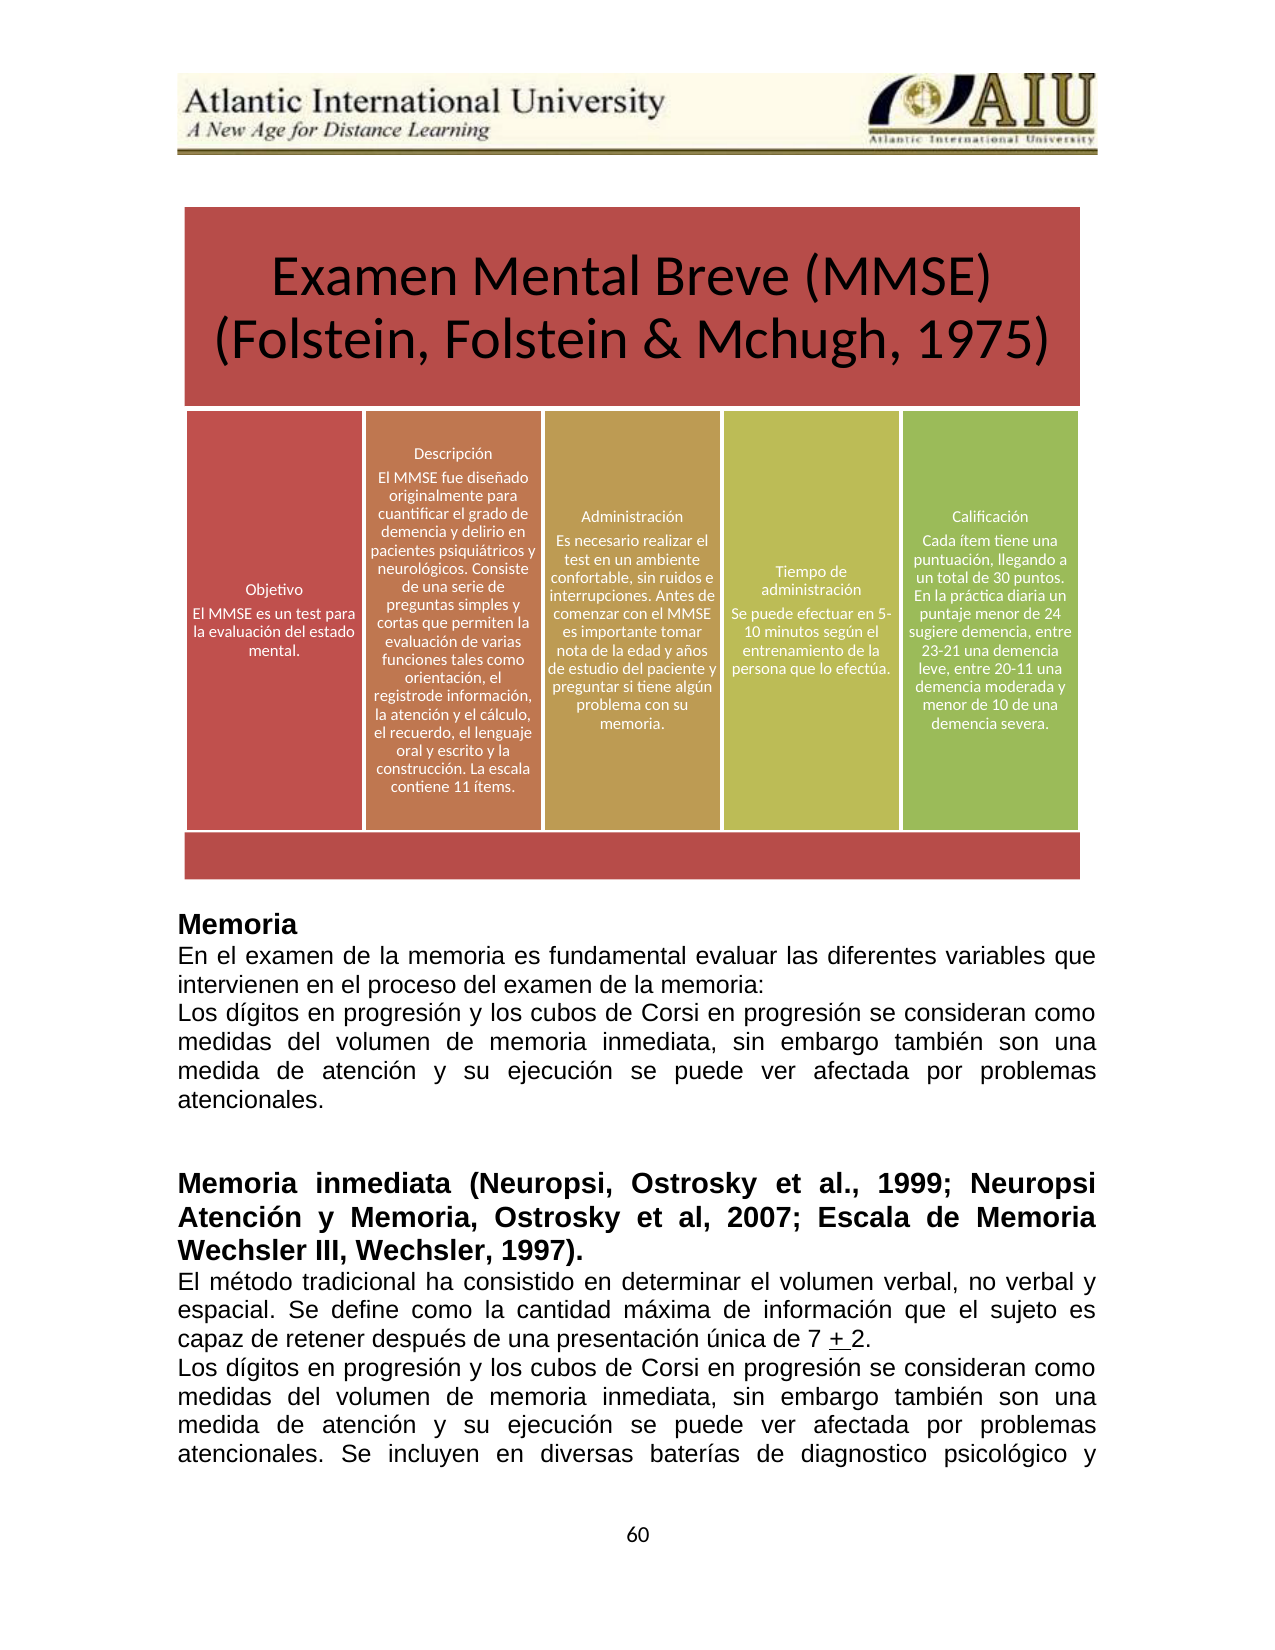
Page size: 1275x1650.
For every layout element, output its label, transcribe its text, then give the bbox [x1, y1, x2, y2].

text El método tradicional ha consistido en determinar el volumen verbal, no verbal y espacial. Se define como la cantidad máxima de información que el sujeto es capaz de retener después de una presentación única de 7 + 2. [177, 1267, 1098, 1353]
text En el examen de la memoria es fundamental evaluar las diferentes variables que intervienen en el proceso del examen de la memoria: [177, 941, 1098, 998]
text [177, 1353, 1098, 1468]
text Memoria [177, 907, 1098, 941]
text Los dígitos en progresión y los cubos de Corsi en progresión se consideran como medidas del volumen de memoria inmediata, sin embargo también son una medida de atención y su ejecución se puede ver afectada por problemas atencionales. [177, 998, 1098, 1113]
text Memoria inmediata (Neuropsi, Ostrosky et al., 1999; Neuropsi Atención y Memoria, Ostrosky et al, 2007; Escala de Memoria Wechsler III, Wechsler, 1997). [177, 1166, 1098, 1267]
